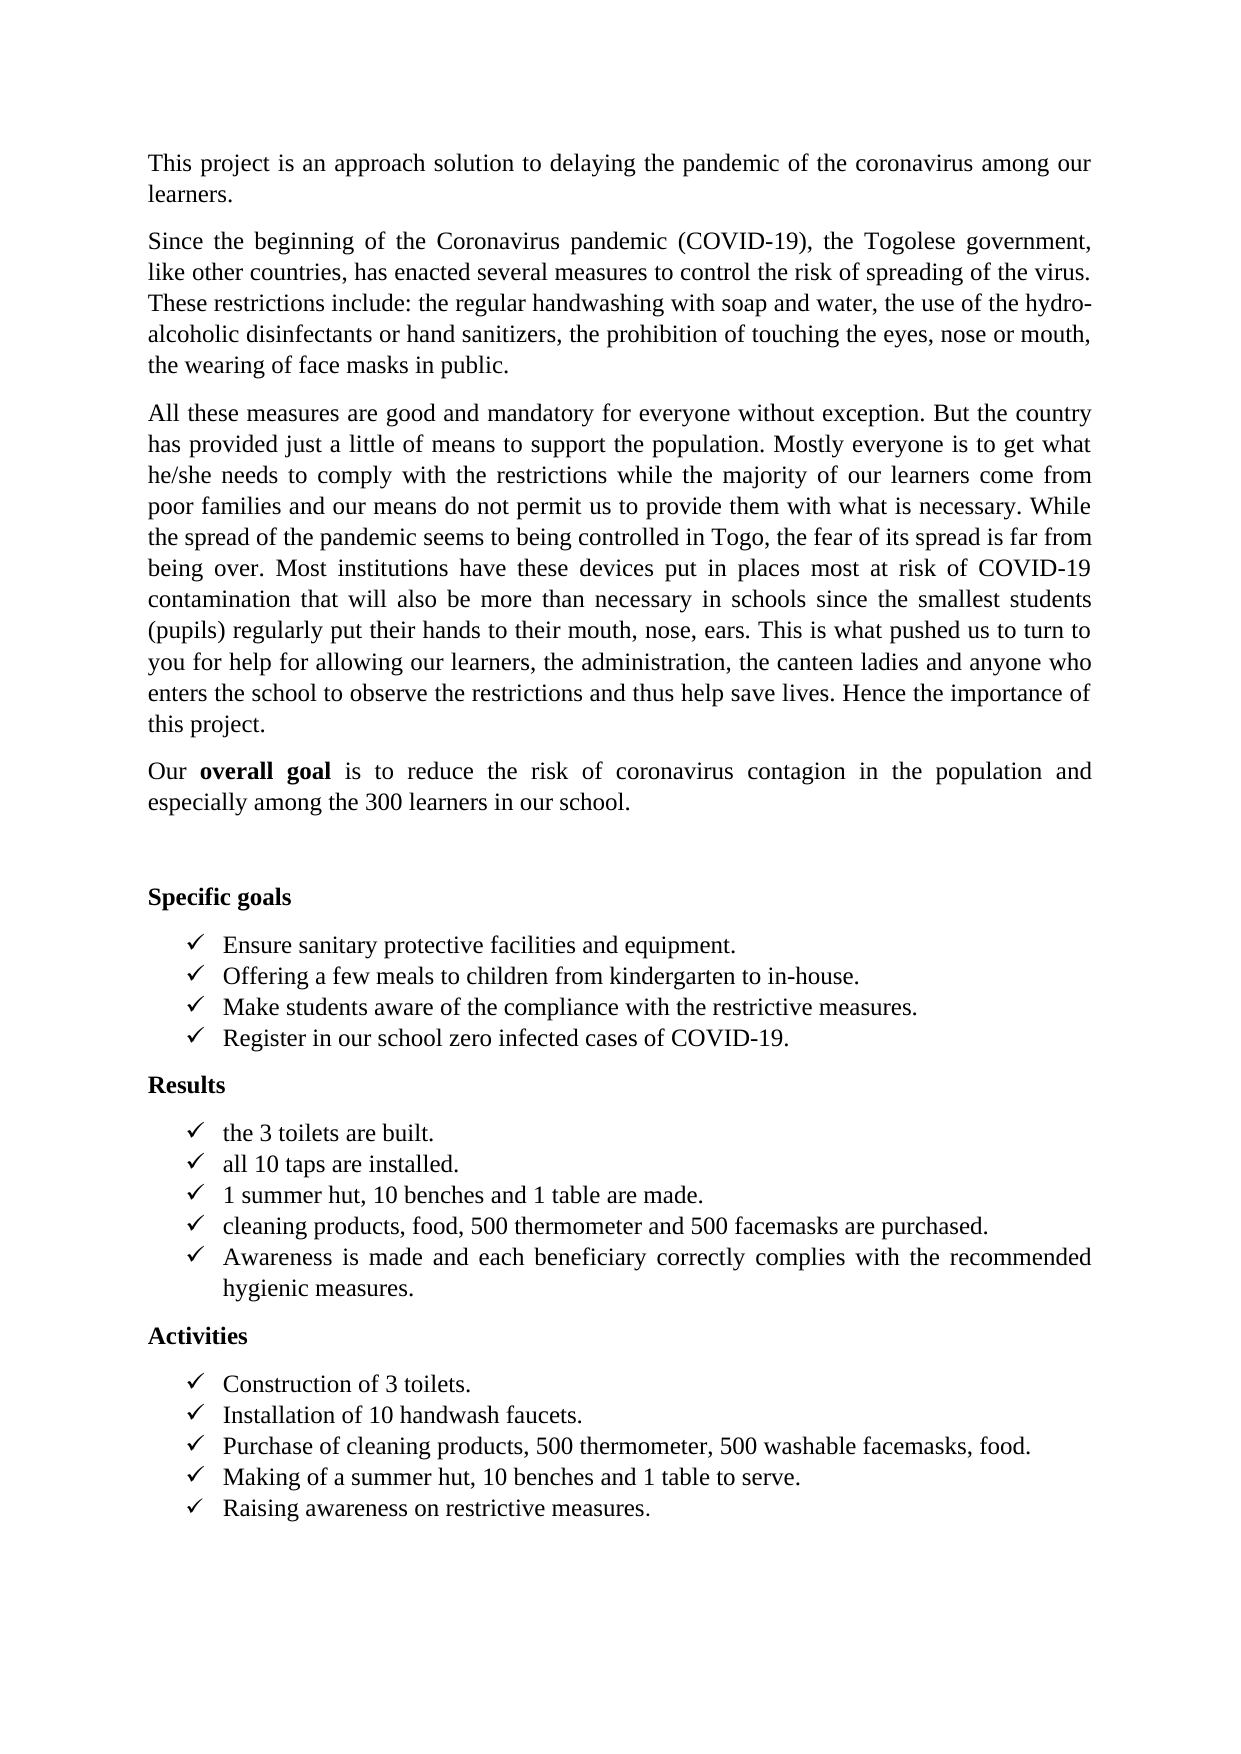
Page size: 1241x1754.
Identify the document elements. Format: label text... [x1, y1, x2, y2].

list Make students aware of the compliance with the restrictive measures. [185, 992, 1093, 1021]
list Register in our school zero infected cases of COVID-19. [185, 1023, 1093, 1052]
list 1 summer hut, 10 benches and 1 table are made. [185, 1180, 1093, 1209]
text Since the beginning of the Coronavirus pandemic (COVID-19), the Togolese government, like other countries, has enacted several measures to control the risk of spreading of the virus. These restrictions include: the regular handwashing with soap and water, the use of the hydro-alcoholic disinfectants or hand sanitizers, the prohibition of touching the eyes, nose or mouth, the wearing of face masks in public. [148, 226, 1093, 379]
list Construction of 3 toilets. [185, 1369, 1093, 1398]
text Our overall goal is to reduce the risk of coronavirus contagion in the population and especially among the 300 learners in our school. [148, 756, 1093, 816]
text Specific goals [148, 882, 1093, 911]
list Installation of 10 handwash faucets. [185, 1400, 1093, 1429]
list Ensure sanitary protective facilities and equipment. [185, 930, 1093, 958]
list Offering a few meals to children from kindergarten to in-house. [185, 961, 1093, 989]
list cleaning products, food, 500 thermometer and 500 facemasks are purchased. [185, 1211, 1093, 1240]
list Making of a summer hut, 10 benches and 1 table to serve. [185, 1462, 1093, 1491]
text Results [148, 1071, 1093, 1099]
text All these measures are good and mandatory for everyone without exception. But the country has provided just a little of means to support the population. Mostly everyone is to get what he/she needs to comply with the restrictions while the majority of our learners come from poor families and our means do not permit us to provide them with what is necessary. While the spread of the pandemic seems to being controlled in Togo, the fear of its spread is far from being over. Most institutions have these devices put in places most at risk of COVID-19 contamination that will also be more than necessary in schools since the smallest students (pupils) regularly put their hands to their mouth, nose, ears. This is what pushed us to turn to you for help for allowing our learners, the administration, the canteen ladies and anyone who enters the school to observe the restrictions and thus help save lives. Hence the importance of this project. [148, 398, 1093, 737]
text This project is an approach solution to delaying the pandemic of the coronavirus among our learners. [148, 148, 1093, 207]
list Awareness is made and each beneficiary correctly complies with the recommended hygienic measures. [185, 1242, 1093, 1302]
list Raising awareness on restrictive measures. [185, 1493, 1093, 1522]
list all 10 taps are installed. [185, 1149, 1093, 1178]
list the 3 toilets are built. [185, 1118, 1093, 1147]
list Purchase of cleaning products, 500 thermometer, 500 washable facemasks, food. [185, 1431, 1093, 1460]
text Activities [148, 1321, 1093, 1350]
